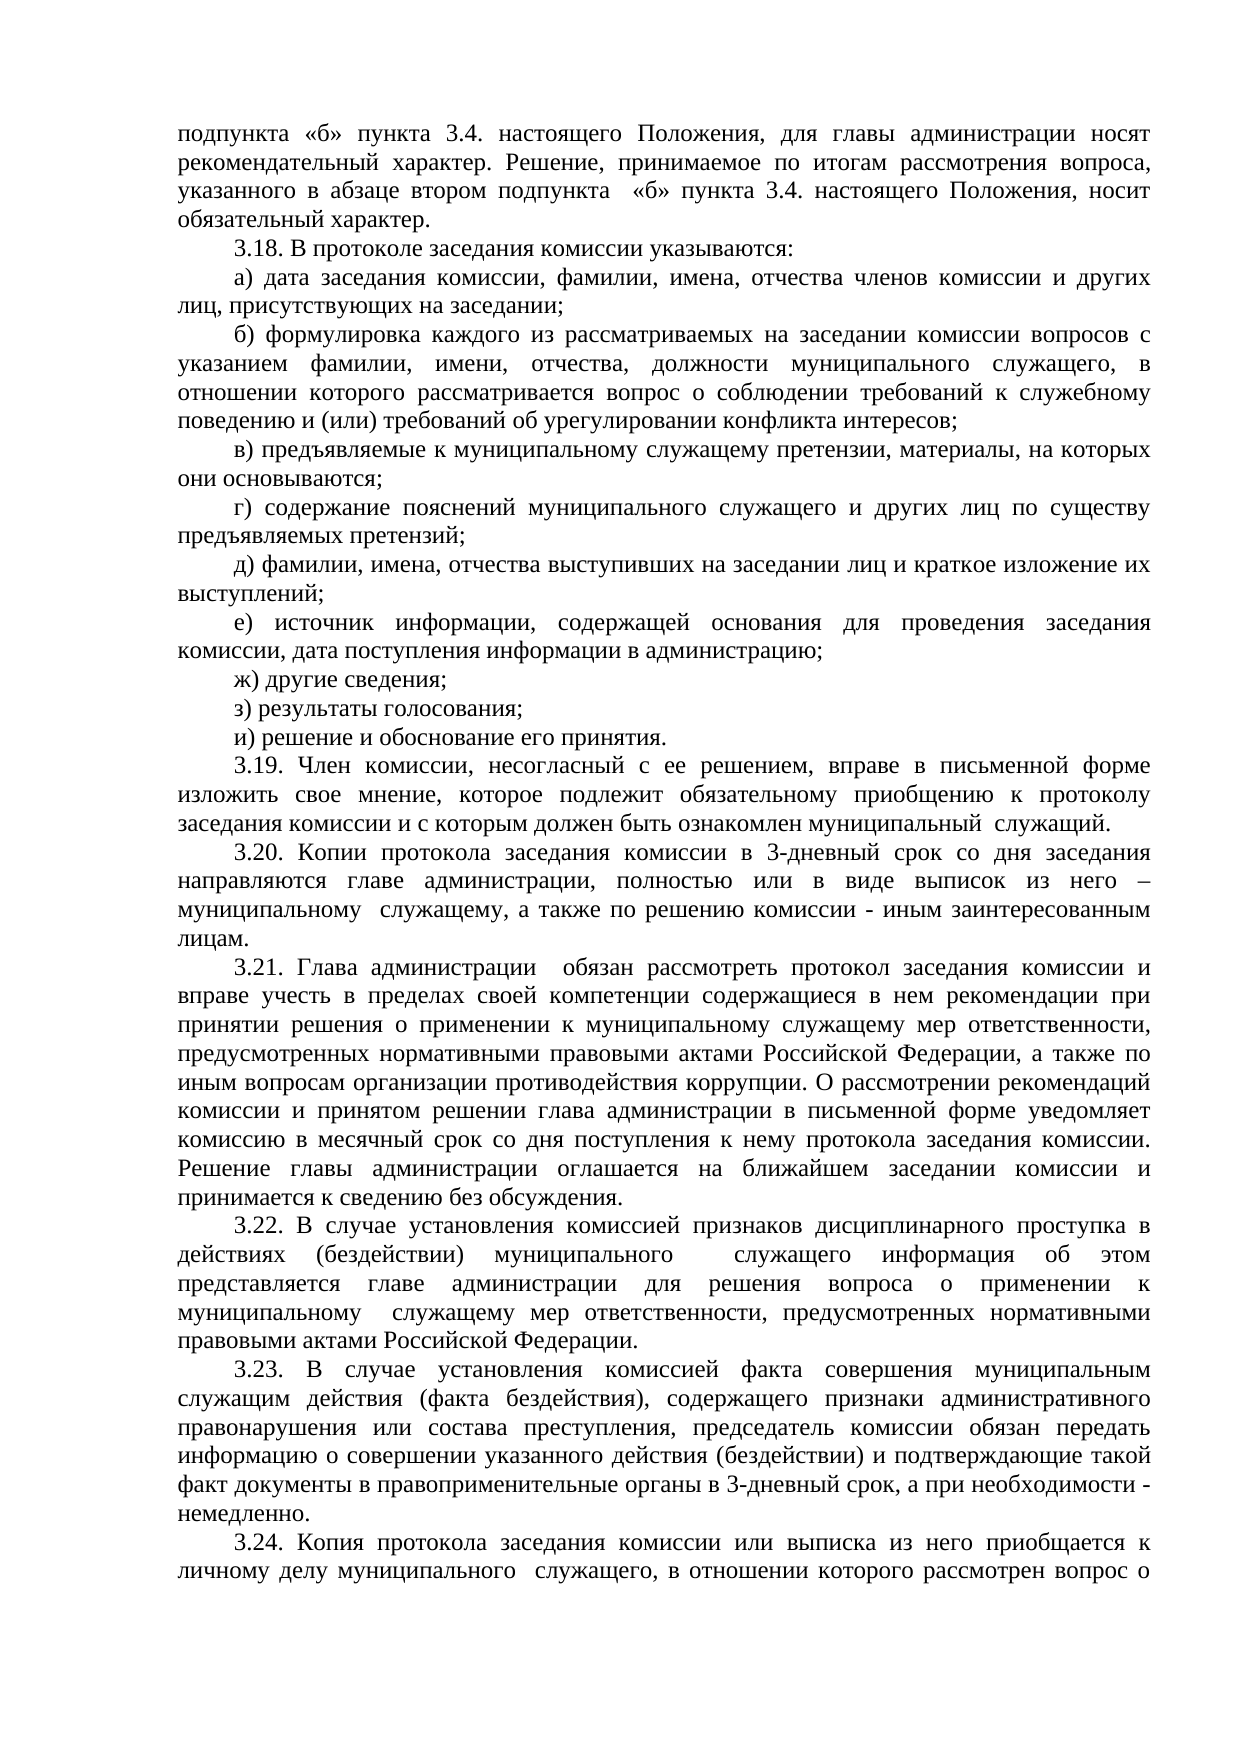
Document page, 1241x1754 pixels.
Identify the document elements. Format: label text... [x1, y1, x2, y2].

text е) источник информации, содержащей основания для проведения заседания комиссии, дата поступления информации в администрацию; [177, 607, 1152, 664]
text 3.19. Член комиссии, несогласный с ее решением, вправе в письменной форме изложить свое мнение, которое подлежит обязательному приобщению к протоколу заседания комиссии и с которым должен быть ознакомлен муниципальный служащий. [177, 751, 1152, 837]
text з) результаты голосования; [177, 693, 1152, 722]
text 3.22. В случае установления комиссией признаков дисциплинарного проступка в действиях (бездействии) муниципального служащего информация об этом представляется главе администрации для решения вопроса о применении к муниципальному служащему мер ответственности, предусмотренных нормативными правовыми актами Российской Федерации. [177, 1211, 1152, 1354]
text 3.20. Копии протокола заседания комиссии в 3-дневный срок со дня заседания направляются главе администрации, полностью или в виде выписок из него – муниципальному служащему, а также по решению комиссии - иным заинтересованным лицам. [177, 837, 1152, 952]
text а) дата заседания комиссии, фамилии, имена, отчества членов комиссии и других лиц, присутствующих на заседании; [177, 262, 1152, 319]
text 3.21. Глава администрации обязан рассмотреть протокол заседания комиссии и вправе учесть в пределах своей компетенции содержащиеся в нем рекомендации при принятии решения о применении к муниципальному служащему мер ответственности, предусмотренных нормативными правовыми актами Российской Федерации, а также по иным вопросам организации противодействия коррупции. О рассмотрении рекомендаций комиссии и принятом решении глава администрации в письменной форме уведомляет комиссию в месячный срок со дня поступления к нему протокола заседания комиссии. Решение главы администрации оглашается на ближайшем заседании комиссии и принимается к сведению без обсуждения. [177, 952, 1152, 1211]
text б) формулировка каждого из рассматриваемых на заседании комиссии вопросов с указанием фамилии, имени, отчества, должности муниципального служащего, в отношении которого рассматривается вопрос о соблюдении требований к служебному поведению и (или) требований об урегулировании конфликта интересов; [177, 319, 1152, 434]
text г) содержание пояснений муниципального служащего и других лиц по существу предъявляемых претензий; [177, 492, 1152, 549]
text д) фамилии, имена, отчества выступивших на заседании лиц и краткое изложение их выступлений; [177, 549, 1152, 607]
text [177, 1527, 1152, 1584]
text 3.23. В случае установления комиссией факта совершения муниципальным служащим действия (факта бездействия), содержащего признаки административного правонарушения или состава преступления, председатель комиссии обязан передать информацию о совершении указанного действия (бездействии) и подтверждающие такой факт документы в правоприменительные органы в 3-дневный срок, а при необходимости - немедленно. [177, 1354, 1152, 1527]
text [177, 118, 1152, 233]
text 3.18. В протоколе заседания комиссии указываются: [177, 233, 1152, 262]
text в) предъявляемые к муниципальному служащему претензии, материалы, на которых они основываются; [177, 434, 1152, 492]
text ж) другие сведения; [177, 664, 1152, 693]
text и) решение и обоснование его принятия. [177, 722, 1152, 751]
